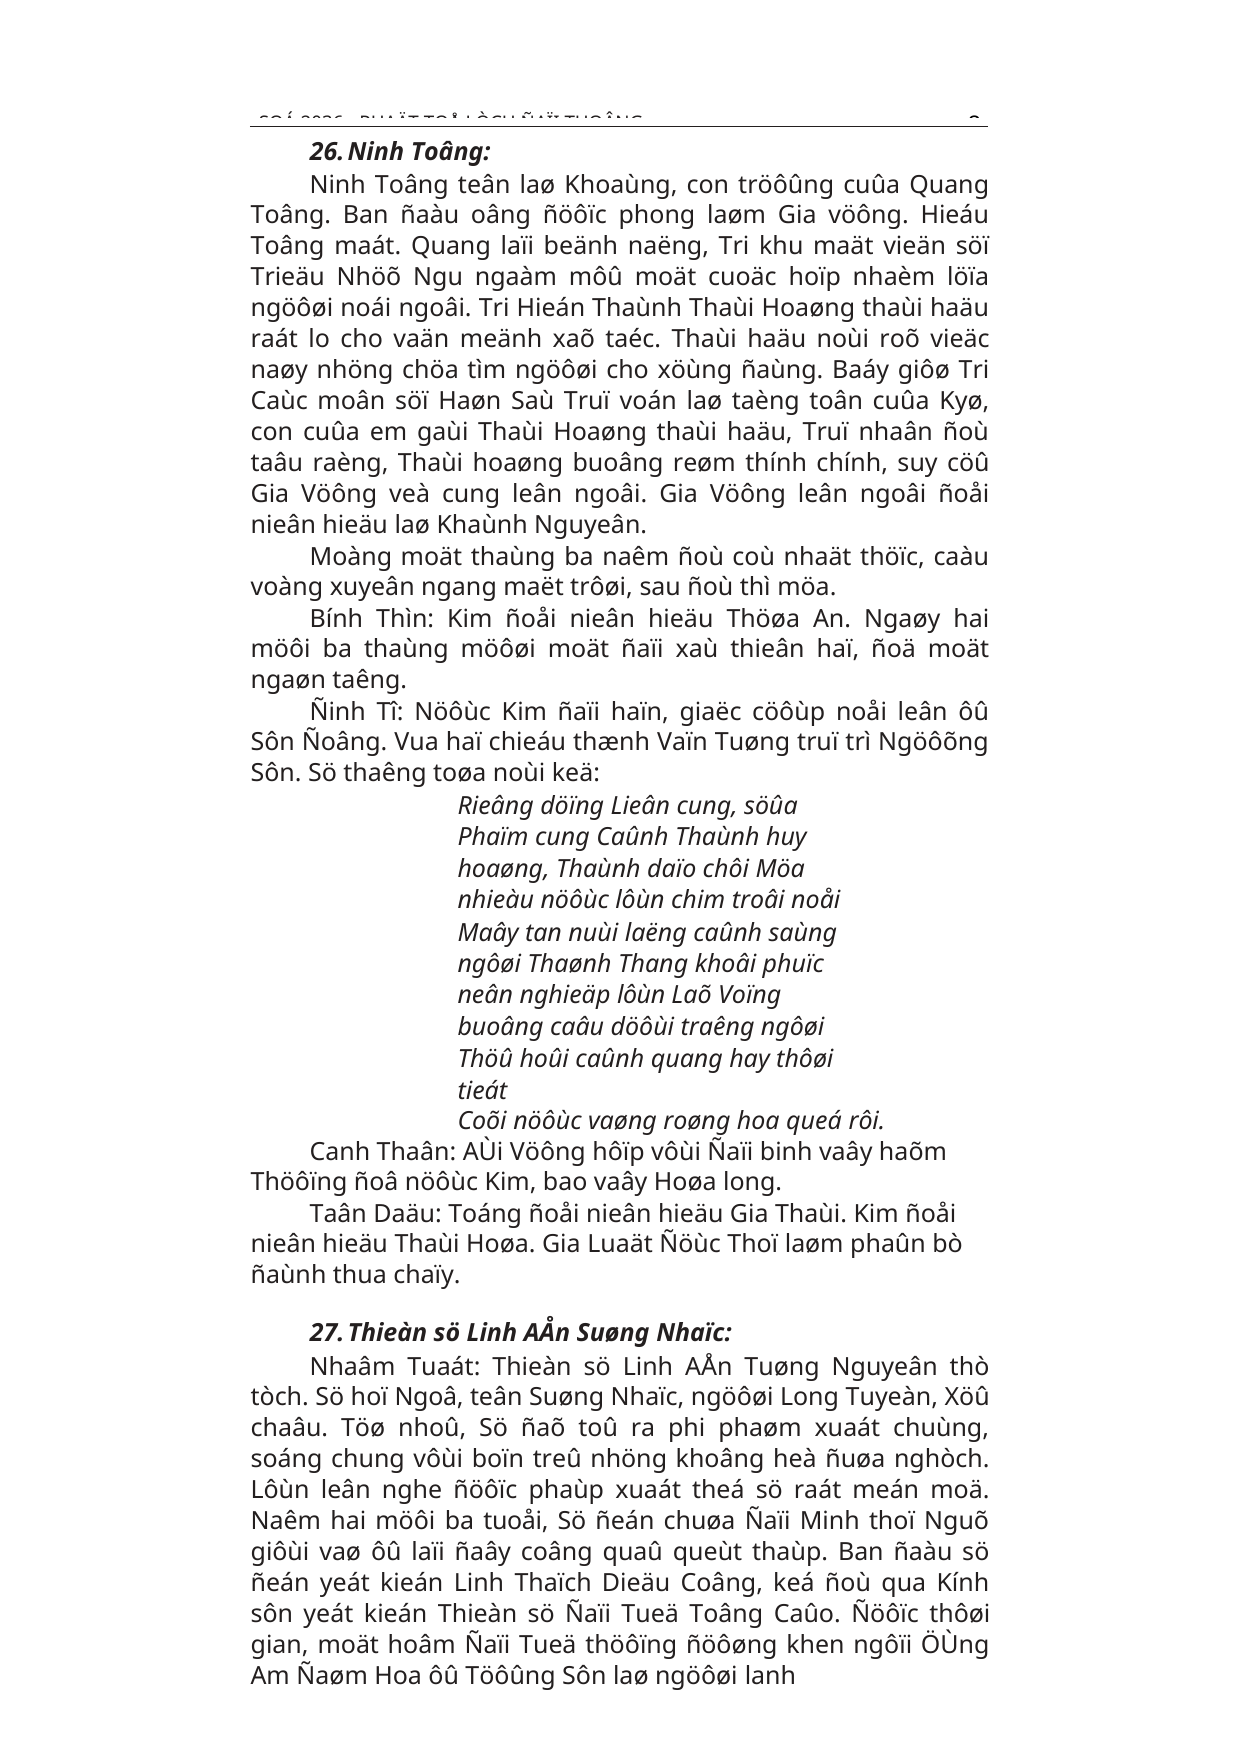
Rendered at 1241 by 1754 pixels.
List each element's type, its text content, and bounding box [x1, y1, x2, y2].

text Rieâng döïng Lieân cung, söûa Phaïm cung Caûnh Thaùnh huy hoaøng, Thaùnh daïo chôi Möa nhieàu nöôùc lôùn chim troâi noåi [457, 789, 871, 916]
text Nhaâm Tuaát: Thieàn sö Linh AÅn Tuøng Nguyeân thò tòch. Sö hoï Ngoâ, teân Suøng Nhaïc, ngöôøi Long Tuyeàn, Xöû chaâu. Töø nhoû, Sö ñaõ toû ra phi phaøm xuaát chuùng, soáng chung vôùi boïn treû nhöng khoâng heà ñuøa nghòch. Lôùn leân nghe ñöôïc phaùp xuaát theá sö raát meán moä. Naêm hai möôi ba tuoåi, Sö ñeán chuøa Ñaïi Minh thoï Nguõ giôùi vaø ôû laïi ñaây coâng quaû queùt thaùp. Ban ñaàu sö ñeán yeát kieán Linh Thaïch Dieäu Coâng, keá ñoù qua Kính sôn yeát kieán Thieàn sö Ñaïi Tueä Toâng Caûo. Ñöôïc thôøi gian, moät hoâm Ñaïi Tueä thöôïng ñöôøng khen ngôïi ÖÙng Am Ñaøm Hoa ôû Töôûng Sôn laø ngöôøi lanh [250, 1350, 990, 1692]
text Ninh Toâng teân laø Khoaùng, con tröôûng cuûa Quang Toâng. Ban ñaàu oâng ñöôïc phong laøm Gia vöông. Hieáu Toâng maát. Quang laïi beänh naëng, Tri khu maät vieän söï Trieäu Nhöõ Ngu ngaàm môû moät cuoäc hoïp nhaèm löïa ngöôøi noái ngoâi. Tri Hieán Thaùnh Thaùi Hoaøng thaùi haäu raát lo cho vaän meänh xaõ taéc. Thaùi haäu noùi roõ vieäc naøy nhöng chöa tìm ngöôøi cho xöùng ñaùng. Baáy giôø Tri Caùc moân söï Haøn Saù Truï voán laø taèng toân cuûa Kyø, con cuûa em gaùi Thaùi Hoaøng thaùi haäu, Truï nhaân ñoù taâu raèng, Thaùi hoaøng buoâng reøm thính chính, suy cöû Gia Vöông veà cung leân ngoâi. Gia Vöông leân ngoâi ñoåi nieân hieäu laø Khaùnh Nguyeân. [250, 169, 990, 541]
text Moàng moät thaùng ba naêm ñoù coù nhaät thöïc, caàu voàng xuyeân ngang maët trôøi, sau ñoù thì möa. [250, 541, 990, 603]
text Canh Thaân: AÙi Vöông hôïp vôùi Ñaïi binh vaây haõm Thöôïng ñoâ nöôùc Kim, bao vaây Hoøa long. [250, 1136, 1019, 1198]
text Taân Daäu: Toáng ñoåi nieân hieäu Gia Thaùi. Kim ñoåi nieân hieäu Thaùi Hoøa. Gia Luaät Ñöùc Thoï laøm phaûn bò ñaùnh thua chaïy. [250, 1198, 990, 1291]
text Bính Thìn: Kim ñoåi nieân hieäu Thöøa An. Ngaøy hai möôi ba thaùng möôøi moät ñaïi xaù thieân haï, ñoä moät ngaøn taêng. [250, 603, 990, 696]
text Coõi nöôùc vaøng roøng hoa queá rôi. [457, 1107, 1092, 1135]
subtitle Ninh Toâng: [309, 134, 1092, 167]
text Maây tan nuùi laëng caûnh saùng ngôøi Thaønh Thang khoâi phuïc neân nghieäp lôùn Laõ Voïng buoâng caâu döôùi traêng ngôøi Thöû hoûi caûnh quang hay thôøi tieát [457, 916, 859, 1107]
subtitle Thieàn sö Linh AÅn Suøng Nhaïc: [309, 1316, 1092, 1348]
text Ñinh Tî: Nöôùc Kim ñaïi haïn, giaëc cöôùp noåi leân ôû Sôn Ñoâng. Vua haï chieáu thænh Vaïn Tuøng truï trì Ngöôõng Sôn. Sö thaêng toøa noùi keä: [250, 696, 990, 789]
